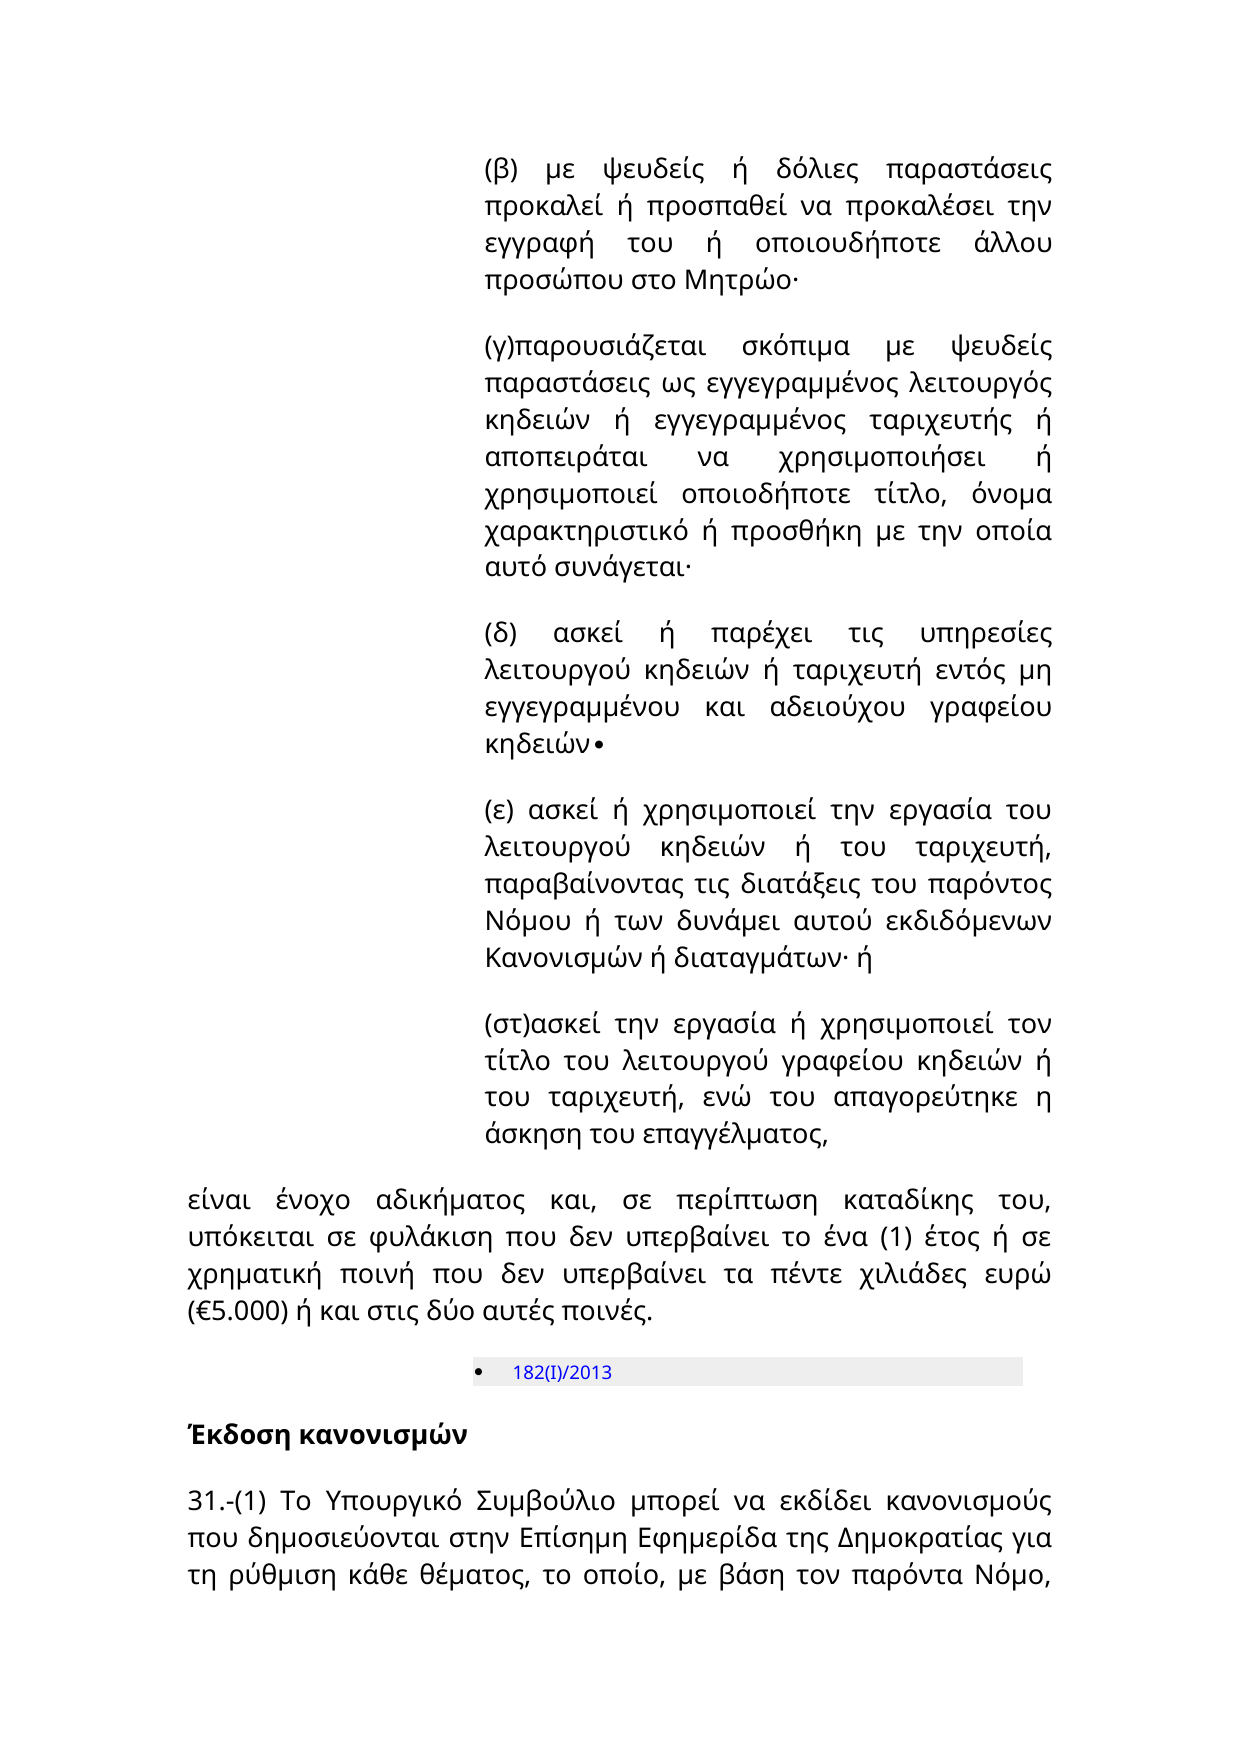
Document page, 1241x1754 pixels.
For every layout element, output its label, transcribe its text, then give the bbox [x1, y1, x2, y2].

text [187, 1481, 1053, 1592]
text Έκδοση κανονισμών [187, 1415, 1053, 1452]
text (β) με ψευδείς ή δόλιες παραστάσεις προκαλεί ή προσπαθεί να προκαλέσει την εγγραφή του ή οποιουδήποτε άλλου προσώπου στο Μητρώο· [484, 150, 1053, 297]
text (στ)ασκεί την εργασία ή χρησιμοποιεί τον τίτλο του λειτουργού γραφείου κηδειών ή του ταριχευτή, ενώ του απαγορεύτηκε η άσκηση του επαγγέλματος, [484, 1004, 1053, 1152]
text (ε) ασκεί ή χρησιμοποιεί την εργασία του λειτουργού κηδειών ή του ταριχευτή, παραβαίνοντας τις διατάξεις του παρόντος Νόμου ή των δυνάμει αυτού εκδιδόμενων Κανονισμών ή διαταγμάτων· ή [484, 791, 1053, 975]
list 182(Ι)/2013 [475, 1359, 1022, 1385]
text (δ) ασκεί ή παρέχει τις υπηρεσίες λειτουργού κηδειών ή ταριχευτή εντός μη εγγεγραμμένου και αδειούχου γραφείου κηδειών∙ [484, 614, 1053, 761]
text είναι ένοχο αδικήματος και, σε περίπτωση καταδίκης του, υπόκειται σε φυλάκιση που δεν υπερβαίνει το ένα (1) έτος ή σε χρηματική ποινή που δεν υπερβαίνει τα πέντε χιλιάδες ευρώ (€5.000) ή και στις δύο αυτές ποινές. [187, 1181, 1053, 1328]
text (γ)παρουσιάζεται σκόπιμα με ψευδείς παραστάσεις ως εγγεγραμμένος λειτουργός κηδειών ή εγγεγραμμένος ταριχευτής ή αποπειράται να χρησιμοποιήσει ή χρησιμοποιεί οποιοδήποτε τίτλο, όνομα χαρακτηριστικό ή προσθήκη με την οποία αυτό συνάγεται· [484, 327, 1053, 585]
